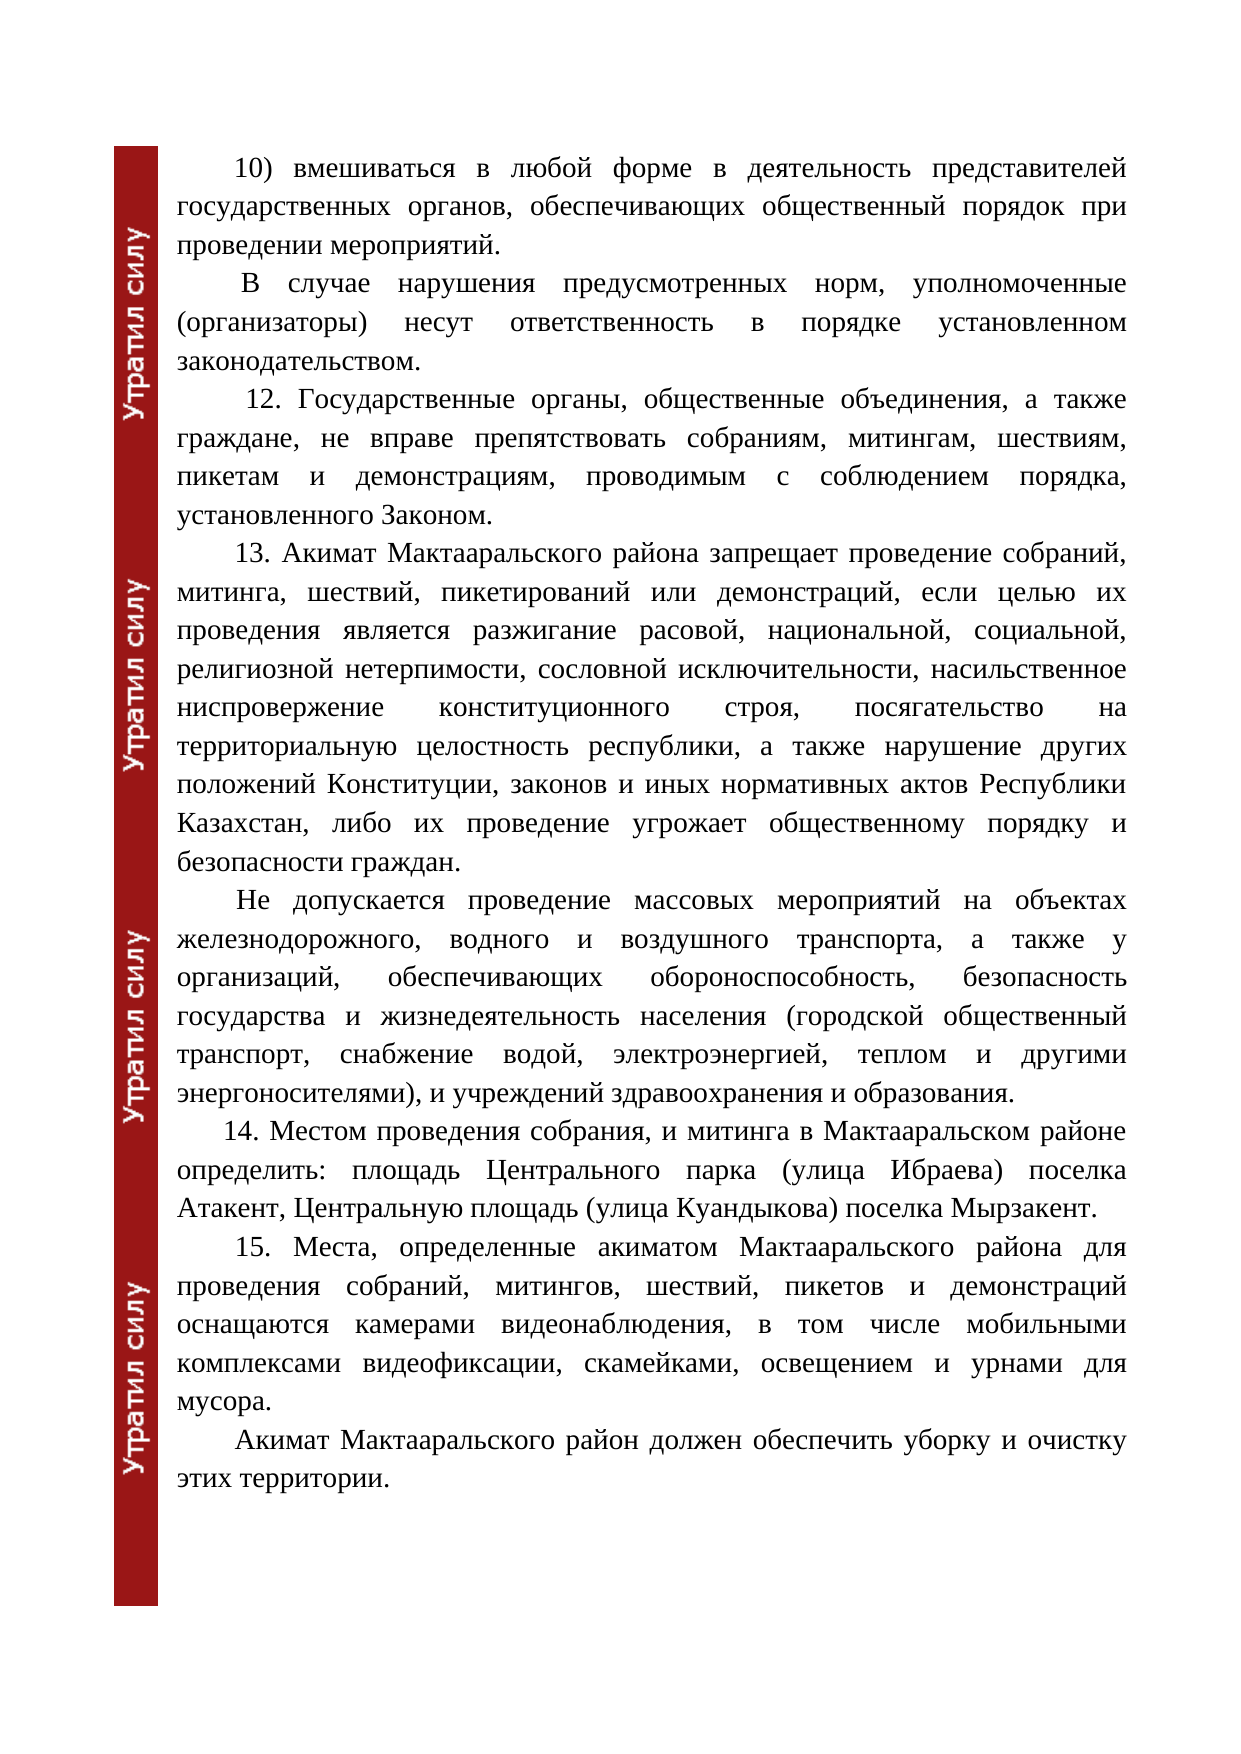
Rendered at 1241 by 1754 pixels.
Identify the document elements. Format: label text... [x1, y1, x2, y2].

text 14. Местом проведения собрания, и митинга в Мактааральском районе определить: площадь Центрального парка (улица Ибраева) поселка Атакент, Центральную площадь (улица Куандыкова) поселка Мырзакент. [112, 1113, 1128, 1224]
text Акимат Мактааральского район должен обеспечить уборку и очистку этих территории. [112, 1422, 1128, 1494]
picture [114, 1224, 158, 1229]
text 13. Акимат Мактааральского района запрещает проведение собраний, митинга, шествий, пикетирований или демонстраций, если целью их проведения является разжигание расовой, национальной, социальной, религиозной нетерпимости, сословной исключительности, насильственное ниспровержение конституционного строя, посягательство на территориальную целостность республики, а также нарушение других положений Конституции, законов и иных нормативных актов Республики Казахстан, либо их проведение угрожает общественному порядку и безопасности граждан. [112, 535, 1128, 877]
picture [114, 146, 158, 150]
picture [114, 1494, 158, 1606]
picture [114, 877, 158, 882]
text В случае нарушения предусмотренных норм, уполномоченные (организаторы) несут ответственность в порядке установленном законодательством. [112, 266, 1128, 376]
picture [114, 376, 158, 381]
picture [114, 1417, 158, 1422]
picture [114, 530, 158, 535]
text 10) вмешиваться в любой форме в деятельность представителей государственных органов, обеспечивающих общественный порядок при проведении мероприятий. [112, 150, 1128, 261]
text 12. Государственные органы, общественные объединения, а также граждане, не вправе препятствовать собраниям, митингам, шествиям, пикетам и демонстрациям, проводимым с соблюдением порядка, установленного Законом. [112, 381, 1128, 530]
text Не допускается проведение массовых мероприятий на объектах железнодорожного, водного и воздушного транспорта, а также у организаций, обеспечивающих обороноспособность, безопасность государства и жизнедеятельность населения (городской общественный транспорт, снабжение водой, электроэнергией, теплом и другими энергоносителями), и учреждений здравоохранения и образования. [112, 882, 1128, 1108]
text 15. Места, определенные акиматом Мактааральского района для проведения собраний, митингов, шествий, пикетов и демонстраций оснащаются камерами видеонаблюдения, в том числе мобильными комплексами видеофиксации, скамейками, освещением и урнами для мусора. [112, 1229, 1128, 1417]
picture [114, 1108, 158, 1113]
picture [114, 261, 158, 266]
